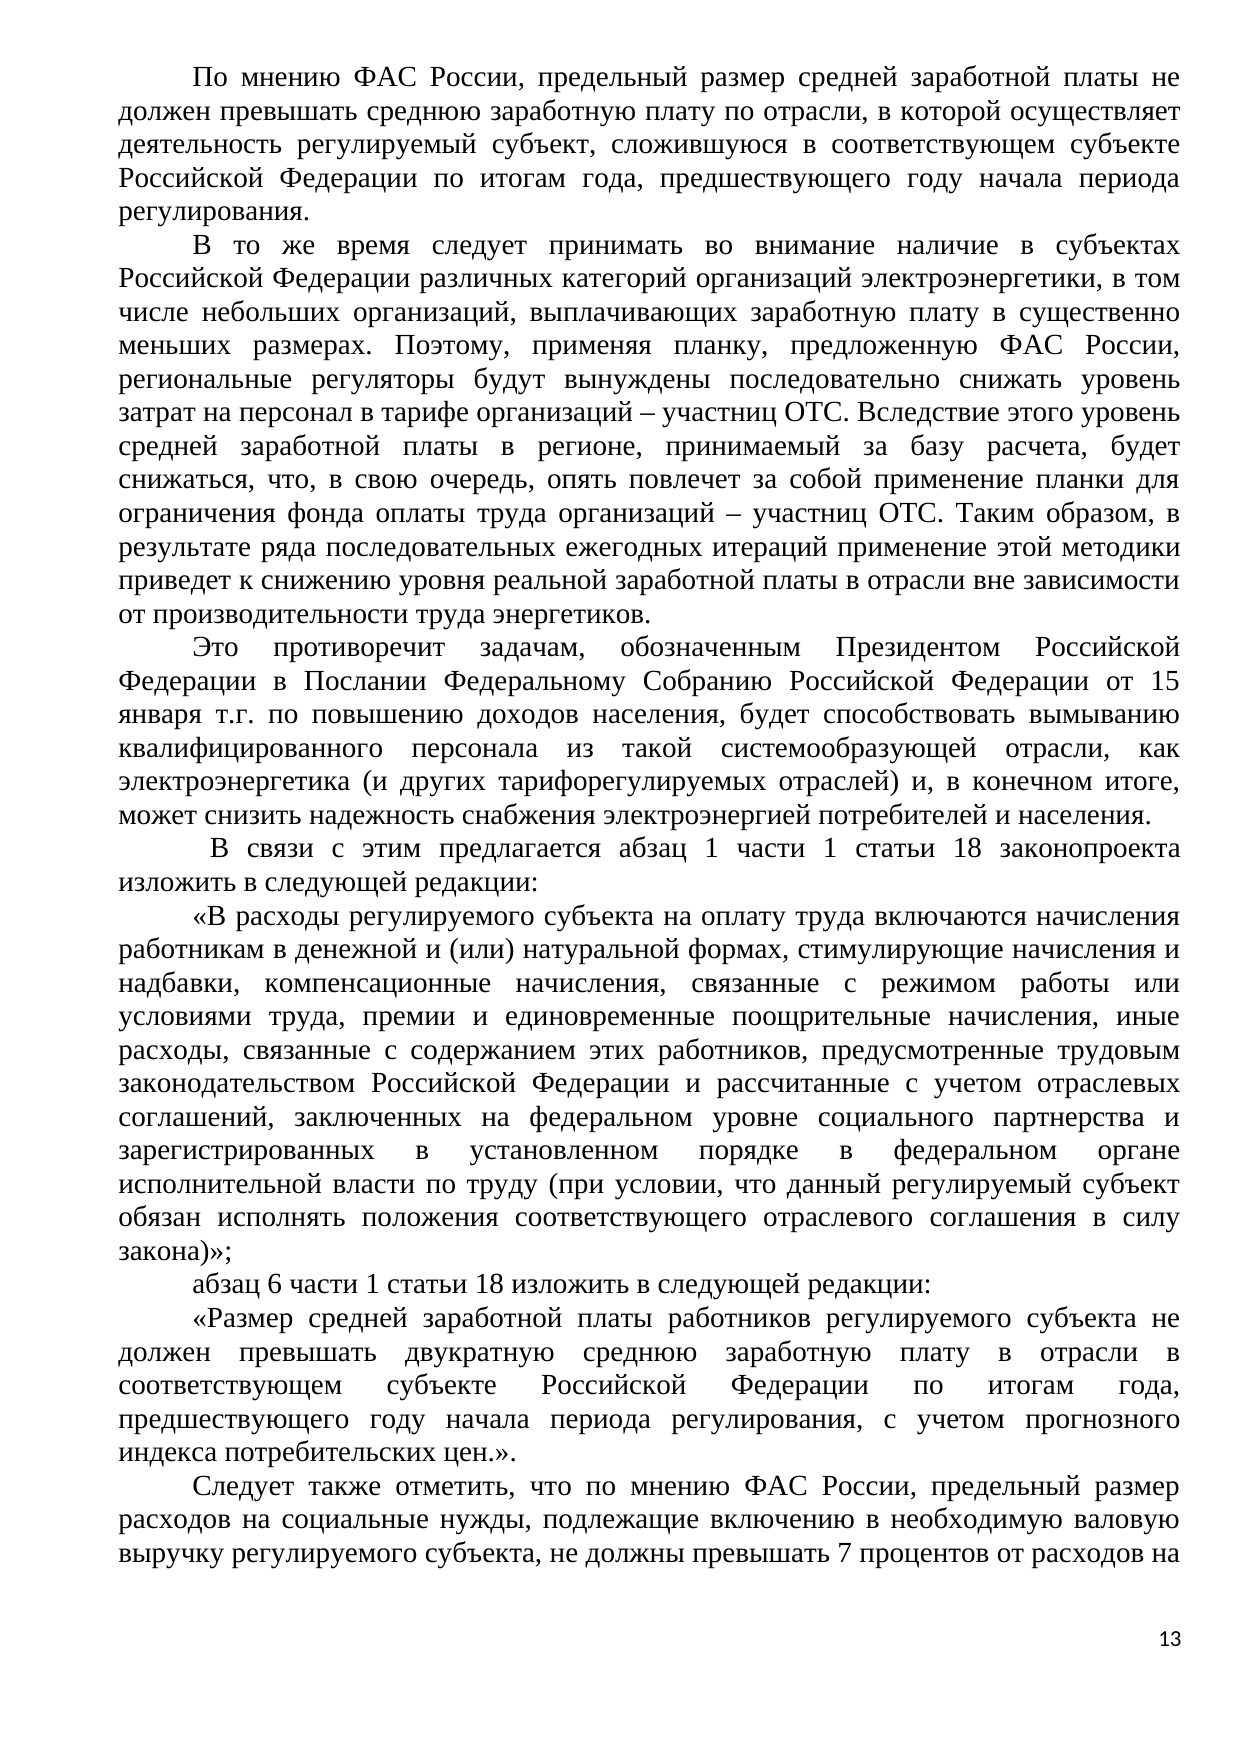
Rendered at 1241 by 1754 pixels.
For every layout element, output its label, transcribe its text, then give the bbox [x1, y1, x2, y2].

text В то же время следует принимать во внимание наличие в субъектах Российской Федерации различных категорий организаций электроэнергетики, в том числе небольших организаций, выплачивающих заработную плату в существенно меньших размерах. Поэтому, применяя планку, предложенную ФАС России, региональные регуляторы будут вынуждены последовательно снижать уровень затрат на персонал в тарифе организаций – участниц ОТС. Вследствие этого уровень средней заработной платы в регионе, принимаемый за базу расчета, будет снижаться, что, в свою очередь, опять повлечет за собой применение планки для ограничения фонда оплаты труда организаций – участниц ОТС. Таким образом, в результате ряда последовательных ежегодных итераций применение этой методики приведет к снижению уровня реальной заработной платы в отрасли вне зависимости от производительности труда энергетиков. [118, 227, 1181, 629]
text «В расходы регулируемого субъекта на оплату труда включаются начисления работникам в денежной и (или) натуральной формах, стимулирующие начисления и надбавки, компенсационные начисления, связанные с режимом работы или условиями труда, премии и единовременные поощрительные начисления, иные расходы, связанные с содержанием этих работников, предусмотренные трудовым законодательством Российской Федерации и рассчитанные с учетом отраслевых соглашений, заключенных на федеральном уровне социального партнерства и зарегистрированных в установленном порядке в федеральном органе исполнительной власти по труду (при условии, что данный регулируемый субъект обязан исполнять положения соответствующего отраслевого соглашения в силу закона)»; [118, 898, 1181, 1267]
text В связи с этим предлагается абзац 1 части 1 статьи 18 законопроекта изложить в следующей редакции: [118, 831, 1181, 898]
text абзац 6 части 1 статьи 18 изложить в следующей редакции: [118, 1267, 1181, 1300]
text Это противоречит задачам, обозначенным Президентом Российской Федерации в Послании Федеральному Собранию Российской Федерации от 15 января т.г. по повышению доходов населения, будет способствовать вымыванию квалифицированного персонала из такой системообразующей отрасли, как электроэнергетика (и других тарифорегулируемых отраслей) и, в конечном итоге, может снизить надежность снабжения электроэнергией потребителей и населения. [118, 629, 1181, 831]
text По мнению ФАС России, предельный размер средней заработной платы не должен превышать среднюю заработную плату по отрасли, в которой осуществляет деятельность регулируемый субъект, сложившуюся в соответствующем субъекте Российской Федерации по итогам года, предшествующего году начала периода регулирования. [118, 59, 1181, 227]
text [118, 1468, 1181, 1568]
text «Размер средней заработной платы работников регулируемого субъекта не должен превышать двукратную среднюю заработную плату в отрасли в соответствующем субъекте Российской Федерации по итогам года, предшествующего году начала периода регулирования, с учетом прогнозного индекса потребительских цен.». [118, 1300, 1181, 1468]
